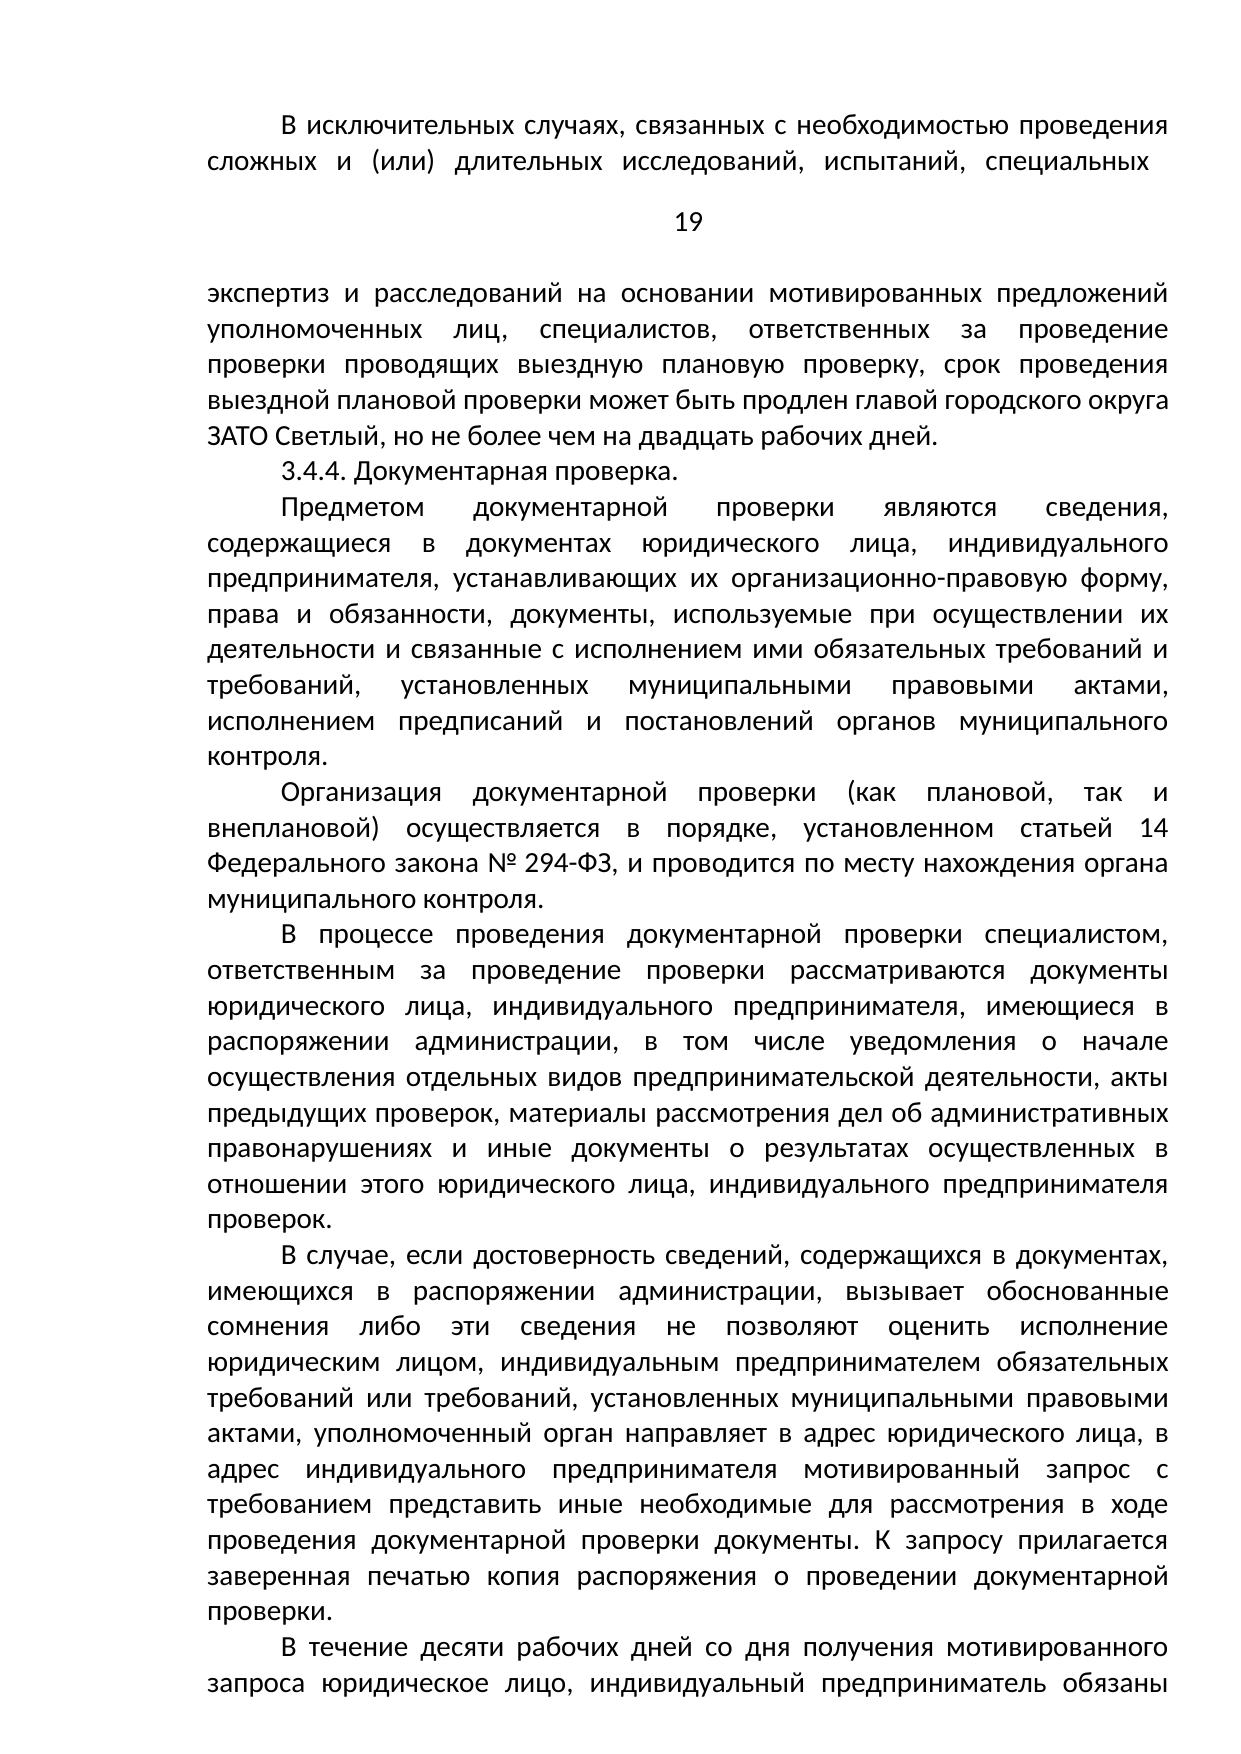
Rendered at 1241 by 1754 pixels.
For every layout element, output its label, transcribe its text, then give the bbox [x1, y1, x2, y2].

text В исключительных случаях, связанных с необходимостью проведения сложных и (или) длительных исследований, испытаний, специальных [207, 106, 1169, 203]
text В случае, если достоверность сведений, содержащихся в документах, имеющихся в распоряжении администрации, вызывает обоснованные сомнения либо эти сведения не позволяют оценить исполнение юридическим лицом, индивидуальным предпринимателем обязательных требований или требований, установленных муниципальными правовыми актами, уполномоченный орган направляет в адрес юридического лица, в адрес индивидуального предпринимателя мотивированный запрос с требованием представить иные необходимые для рассмотрения в ходе проведения документарной проверки документы. К запросу прилагается заверенная печатью копия распоряжения о проведении документарной проверки. [207, 1236, 1169, 1628]
text экспертиз и расследований на основании мотивированных предложений уполномоченных лиц, специалистов, ответственных за проведение проверки проводящих выездную плановую проверку, срок проведения выездной плановой проверки может быть продлен главой городского округа ЗАТО Светлый, но не более чем на двадцать рабочих дней. [207, 274, 1169, 452]
text Предметом документарной проверки являются сведения, содержащиеся в документах юридического лица, индивидуального предпринимателя, устанавливающих их организационно-правовую форму, права и обязанности, документы, используемые при осуществлении их деятельности и связанные с исполнением ими обязательных требований и требований, установленных муниципальными правовыми актами, исполнением предписаний и постановлений органов муниципального контроля. [207, 488, 1169, 773]
text 3.4.4. Документарная проверка. [207, 452, 1169, 488]
text 19 [207, 203, 1169, 239]
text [207, 1628, 1169, 1699]
text В процессе проведения документарной проверки специалистом, ответственным за проведение проверки рассматриваются документы юридического лица, индивидуального предпринимателя, имеющиеся в распоряжении администрации, в том числе уведомления о начале осуществления отдельных видов предпринимательской деятельности, акты предыдущих проверок, материалы рассмотрения дел об административных правонарушениях и иные документы о результатах осуществленных в отношении этого юридического лица, индивидуального предпринимателя проверок. [207, 916, 1169, 1236]
text Организация документарной проверки (как плановой, так и внеплановой) осуществляется в порядке, установленном статьей 14 Федерального закона № 294-ФЗ, и проводится по месту нахождения органа муниципального контроля. [207, 773, 1169, 916]
